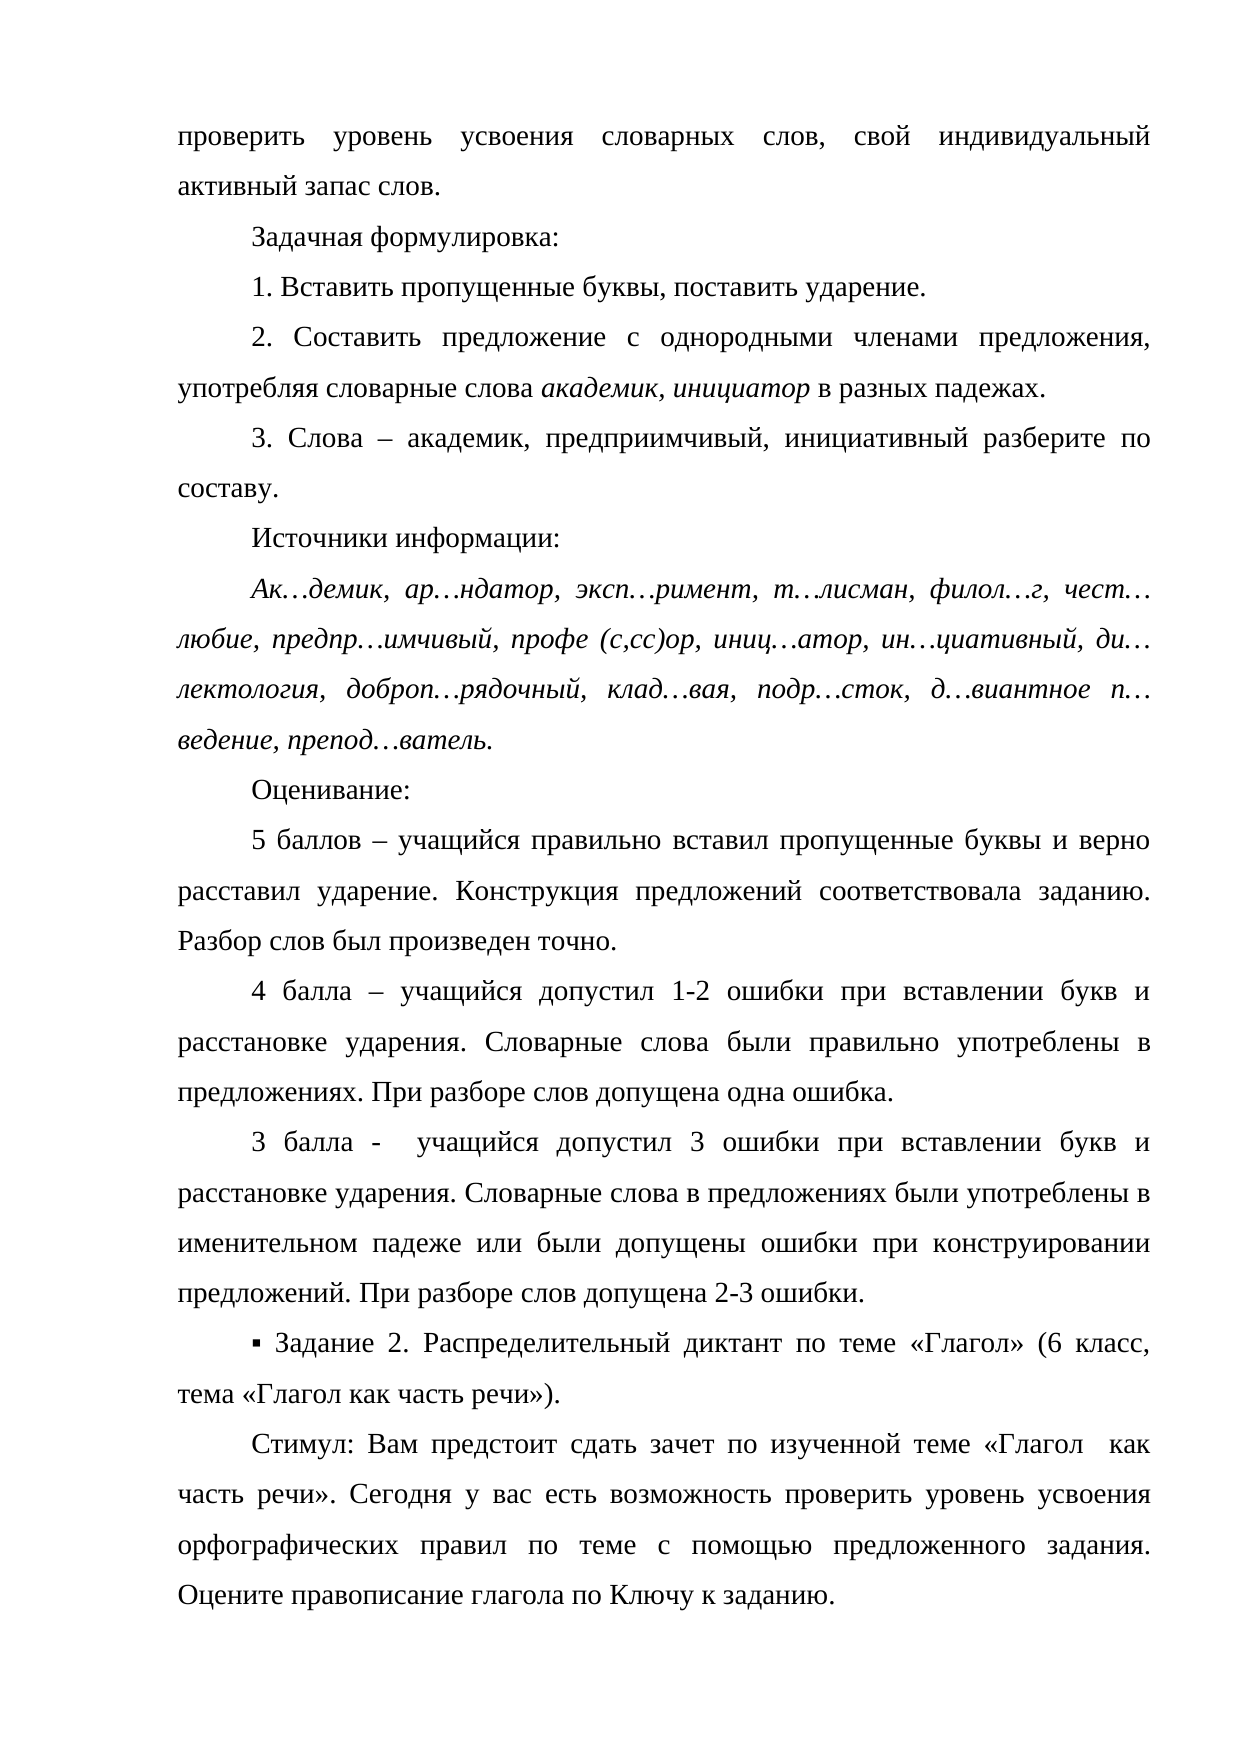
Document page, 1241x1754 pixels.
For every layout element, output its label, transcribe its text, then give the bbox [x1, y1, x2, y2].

text 1. Вставить пропущенные буквы, поставить ударение. [177, 269, 1152, 303]
text 3. Слова – академик, предприимчивый, инициативный разберите по составу. [177, 420, 1152, 504]
text 3 балла - учащийся допустил 3 ошибки при вставлении букв и расстановке ударения. Словарные слова в предложениях были употреблены в именительном падеже или были допущены ошибки при конструировании предложений. При разборе слов допущена 2-3 ошибки. [177, 1124, 1152, 1309]
text Источники информации: [177, 521, 1152, 554]
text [177, 118, 1152, 202]
text Стимул: Вам предстоит сдать зачет по изученной теме «Глагол как часть речи». Сегодня у вас есть возможность проверить уровень усвоения орфографических правил по теме с помощью предложенного задания. Оцените правописание глагола по Ключу к заданию. [177, 1426, 1152, 1611]
text 2. Составить предложение с однородными членами предложения, употребляя словарные слова академик, инициатор в разных падежах. [177, 319, 1152, 403]
text Ак…демик, ар…ндатор, эксп…римент, т…лисман, филол…г, чест…любие, предпр…имчивый, профе (с,сс)ор, иниц…атор, ин…циативный, ди…лектология, доброп…рядочный, клад…вая, подр…сток, д…виантное п…ведение, препод…ватель. [177, 571, 1152, 755]
text 4 балла – учащийся допустил 1-2 ошибки при вставлении букв и расстановке ударения. Словарные слова были правильно употреблены в предложениях. При разборе слов допущена одна ошибка. [177, 973, 1152, 1108]
text Задачная формулировка: [177, 219, 1152, 252]
text ▪ Задание 2. Распределительный диктант по теме «Глагол» (6 класс, тема «Глагол как часть речи»). [177, 1326, 1152, 1409]
text 5 баллов – учащийся правильно вставил пропущенные буквы и верно расставил ударение. Конструкция предложений соответствовала заданию. Разбор слов был произведен точно. [177, 822, 1152, 957]
text Оценивание: [177, 772, 1152, 806]
